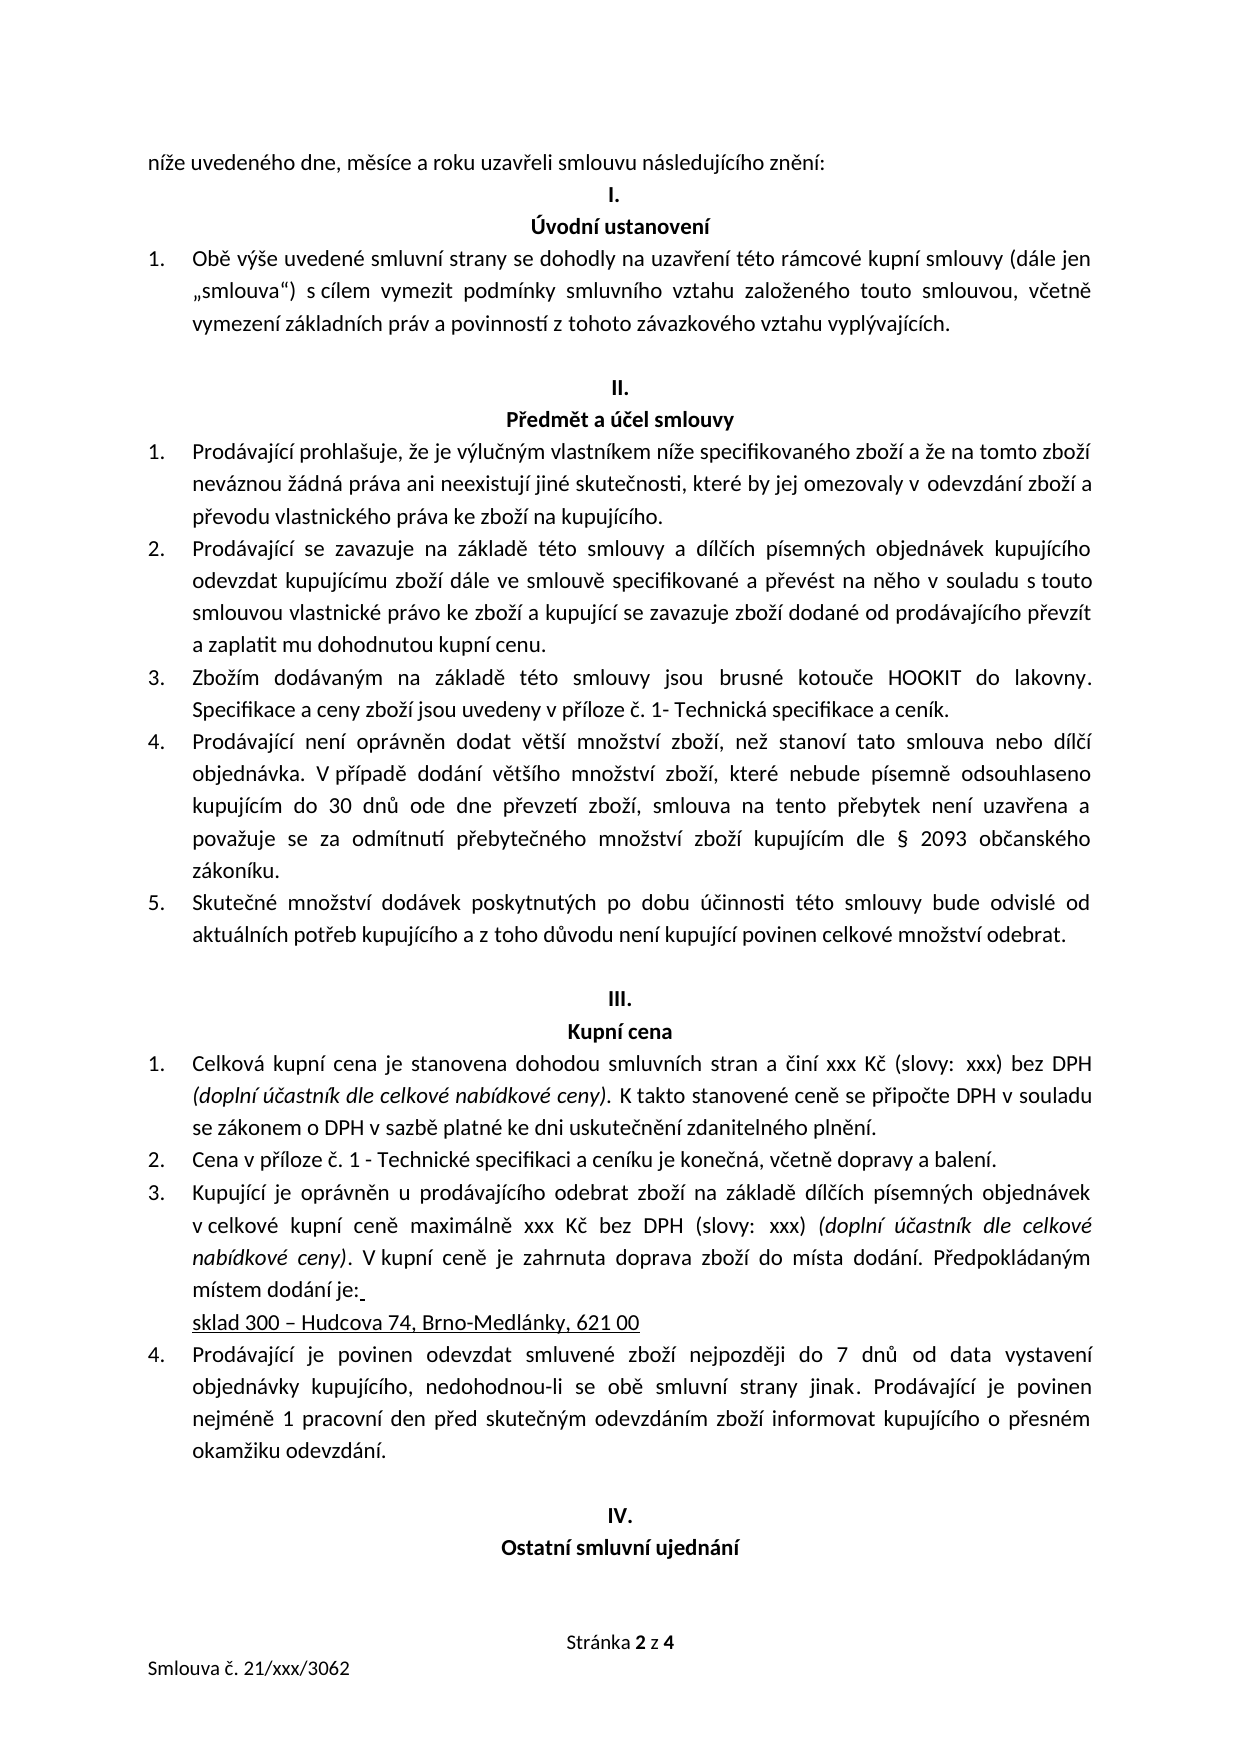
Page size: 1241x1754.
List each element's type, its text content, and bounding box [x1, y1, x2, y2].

text Kupní cena [148, 1017, 1092, 1045]
text II. [148, 373, 1092, 401]
list Prodávající není oprávněn dodat větší množství zboží, než stanoví tato smlouva nebo dílčí objednávka. V případě dodání většího množství zboží, které nebude písemně odsouhlaseno kupujícím do 30 dnů ode dne převzetí zboží, smlouva na tento přebytek není uzavřena a považuje se za odmítnutí přebytečného množství zboží kupujícím dle § 2093 občanského zákoníku. [148, 727, 1092, 884]
list Prodávající se zavazuje na základě této smlouvy a dílčích písemných objednávek kupujícího odevzdat kupujícímu zboží dále ve smlouvě specifikované a převést na něho v souladu s touto smlouvou vlastnické právo ke zboží a kupující se zavazuje zboží dodané od prodávajícího převzít a zaplatit mu dohodnutou kupní cenu. [148, 534, 1092, 658]
text Úvodní ustanovení [148, 212, 1092, 240]
list Prodávající je povinen odevzdat smluvené zboží nejpozději do 7 dnů od data vystavení objednávky kupujícího, nedohodnou-li se obě smluvní strany jinak. Prodávající je povinen nejméně 1 pracovní den před skutečným odevzdáním zboží informovat kupujícího o přesném okamžiku odevzdání. [148, 1340, 1092, 1464]
list Zbožím dodávaným na základě této smlouvy jsou brusné kotouče HOOKIT do lakovny. Specifikace a ceny zboží jsou uvedeny v příloze č. 1- Technická specifikace a ceník. [148, 663, 1092, 723]
text níže uvedeného dne, měsíce a roku uzavřeli smlouvu následujícího znění: [148, 148, 1092, 176]
list Celková kupní cena je stanovena dohodou smluvních stran a činí xxx Kč (slovy: xxx) bez DPH (doplní účastník dle celkové nabídkové ceny). K takto stanovené ceně se připočte DPH v souladu se zákonem o DPH v sazbě platné ke dni uskutečnění zdanitelného plnění. [148, 1049, 1092, 1141]
text sklad 300 – Hudcova 74, Brno-Medlánky, 621 00 [192, 1308, 1092, 1336]
list Prodávající prohlašuje, že je výlučným vlastníkem níže specifikovaného zboží a že na tomto zboží neváznou žádná práva ani neexistují jiné skutečnosti, které by jej omezovaly v odevzdání zboží a převodu vlastnického práva ke zboží na kupujícího. [148, 437, 1092, 530]
list Obě výše uvedené smluvní strany se dohodly na uzavření této rámcové kupní smlouvy (dále jen „smlouva“) s cílem vymezit podmínky smluvního vztahu založeného touto smlouvou, včetně vymezení základních práv a povinností z tohoto závazkového vztahu vyplývajících. [148, 244, 1092, 337]
text Ostatní smluvní ujednání [148, 1533, 1092, 1561]
text IV. [148, 1501, 1092, 1529]
list Skutečné množství dodávek poskytnutých po dobu účinnosti této smlouvy bude odvislé od aktuálních potřeb kupujícího a z toho důvodu není kupující povinen celkové množství odebrat. [148, 888, 1092, 948]
text Předmět a účel smlouvy [148, 405, 1092, 433]
text III. [148, 984, 1092, 1013]
list Cena v příloze č. 1 - Technické specifikaci a ceníku je konečná, včetně dopravy a balení. [148, 1146, 1092, 1173]
list Kupující je oprávněn u prodávajícího odebrat zboží na základě dílčích písemných objednávek v celkové kupní ceně maximálně xxx Kč bez DPH (slovy: xxx) (doplní účastník dle celkové nabídkové ceny). V kupní ceně je zahrnuta doprava zboží do místa dodání. Předpokládaným místem dodání je: [148, 1178, 1092, 1303]
